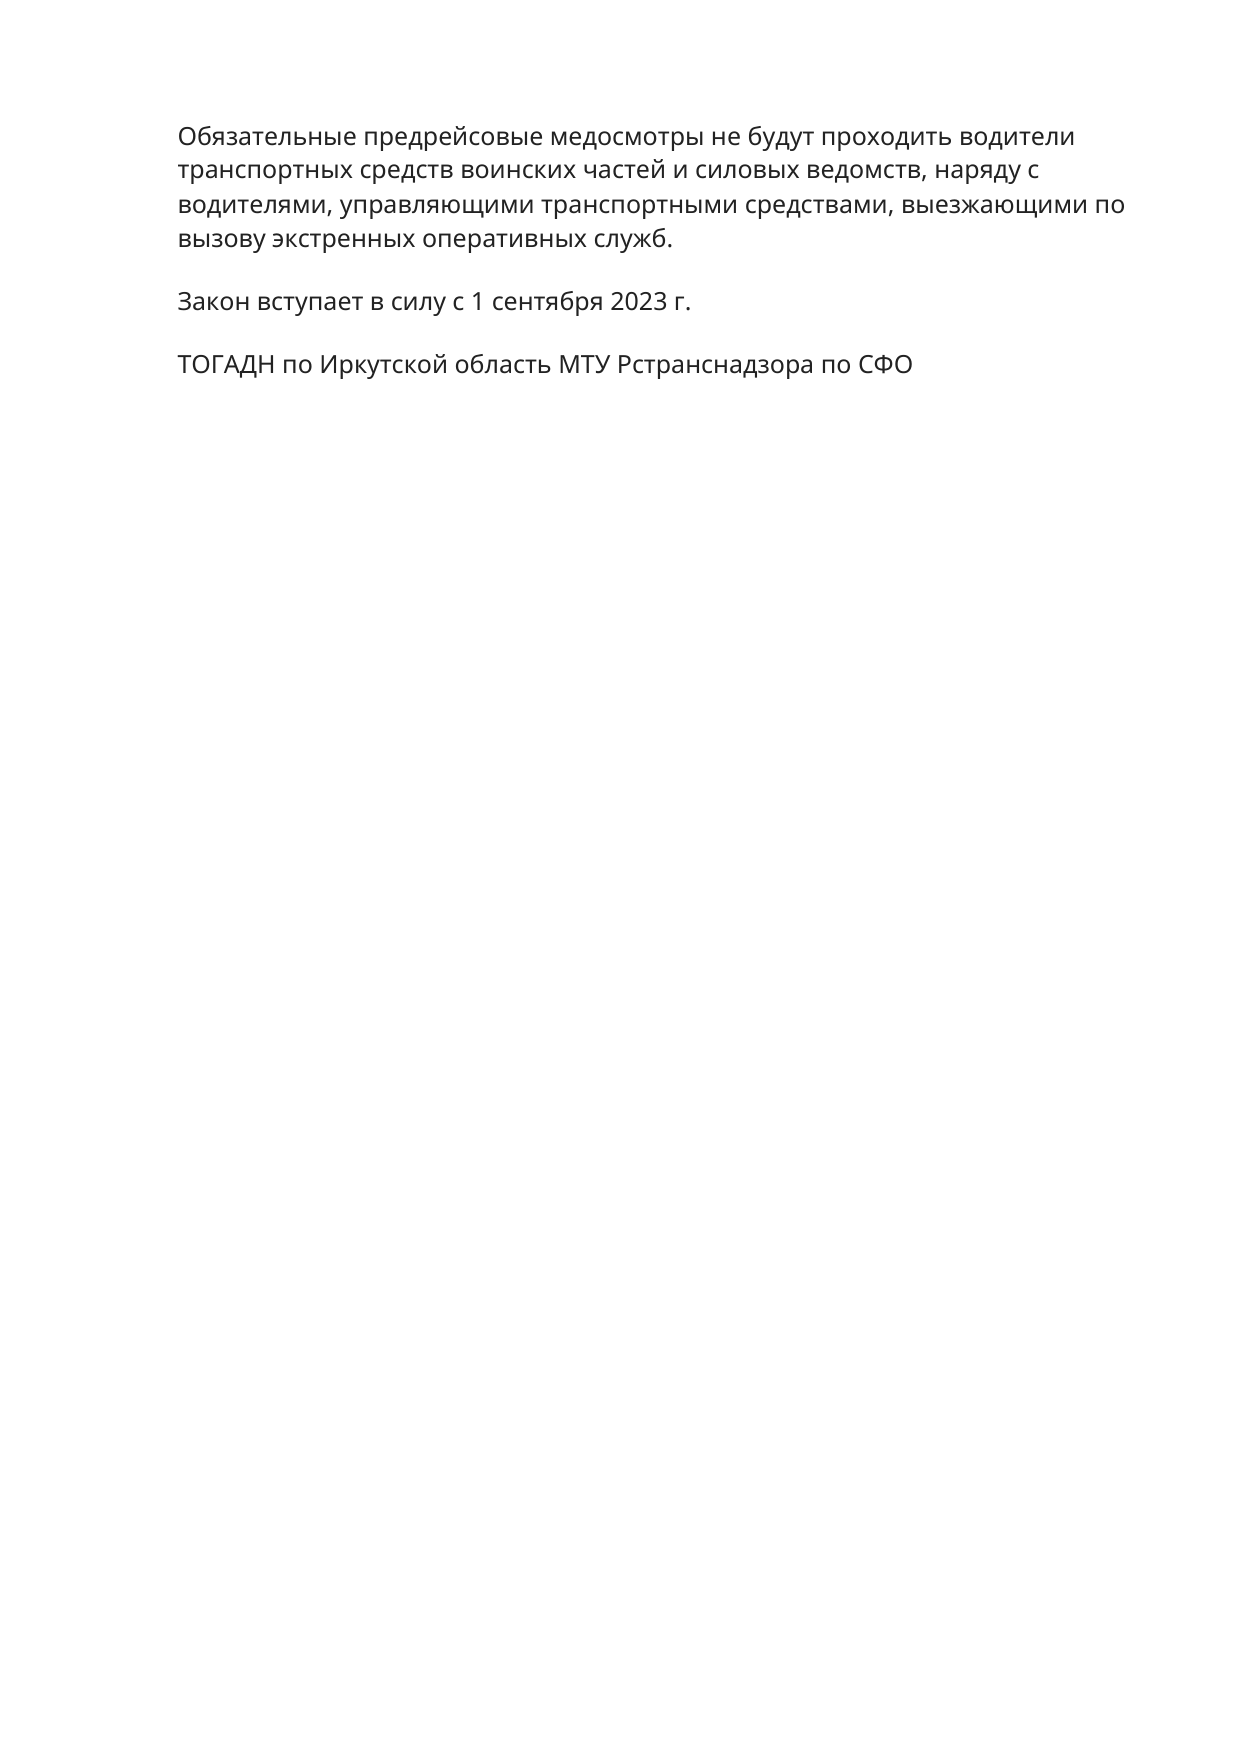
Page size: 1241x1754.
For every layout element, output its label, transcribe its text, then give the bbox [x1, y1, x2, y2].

text ТОГАДН по Иркутской область МТУ Рстранснадзора по СФО [177, 347, 1152, 381]
text Закон вступает в силу с 1 сентября 2023 г. [177, 283, 1152, 318]
text Обязательные предрейсовые медосмотры не будут проходить водители транспортных средств воинских частей и силовых ведомств, наряду с водителями, управляющими транспортными средствами, выезжающими по вызову экстренных оперативных служб. [177, 118, 1152, 254]
